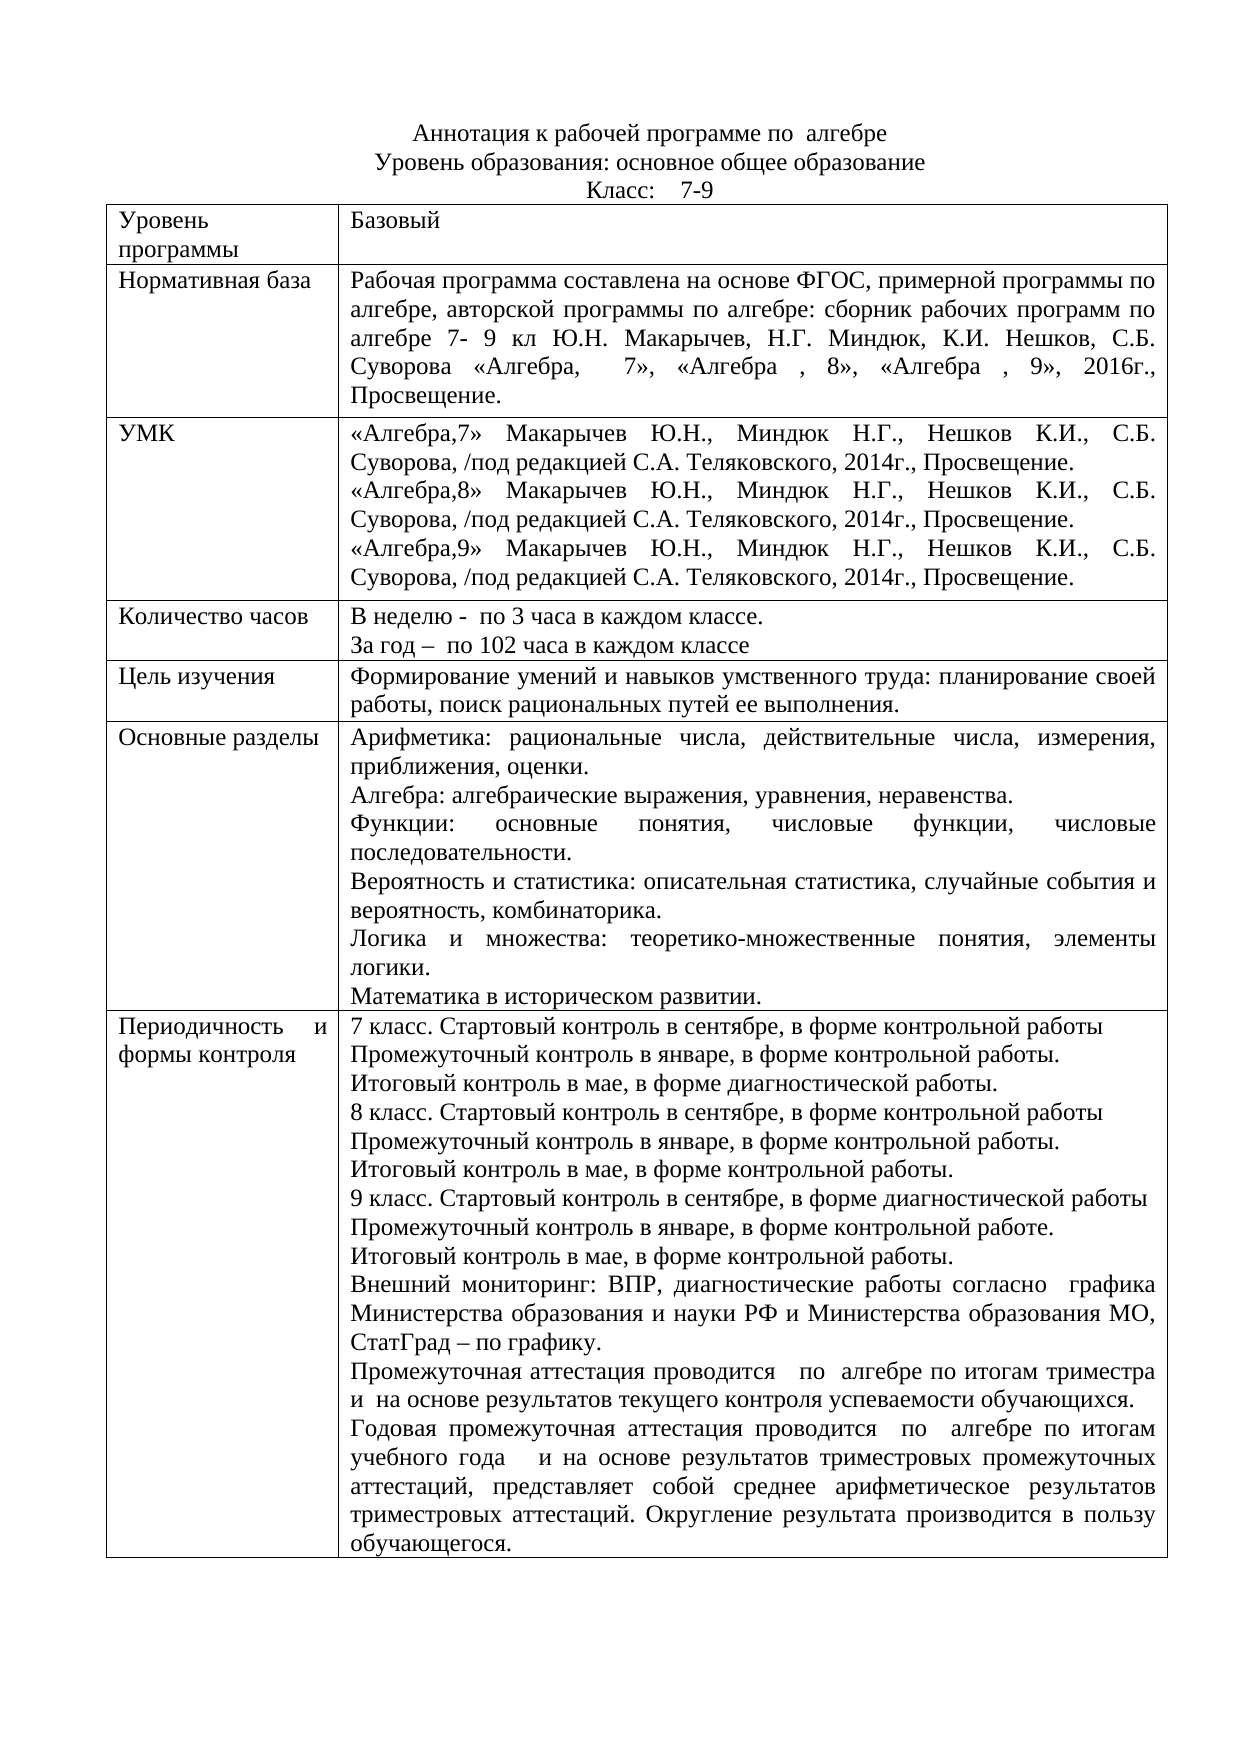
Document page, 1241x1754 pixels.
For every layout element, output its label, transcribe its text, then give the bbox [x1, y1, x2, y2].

table_cell «Алгебра,7» Макарычев Ю.Н., Миндюк Н.Г., Нешков К.И., С.Б. Суворова, /под редакцией С.А. Теляковского, 2014г., Просвещение. «Алгебра,8» Макарычев Ю.Н., Миндюк Н.Г., Нешков К.И., С.Б. Суворова, /под редакцией С.А. Теляковского, 2014г., Просвещение. «Алгебра,9» Макарычев Ю.Н., Миндюк Н.Г., Нешков К.И., С.Б. Суворова, /под редакцией С.А. Теляковского, 2014г., Просвещение. [339, 418, 1167, 600]
table_cell УМК [107, 418, 338, 600]
table_cell Цель изучения [107, 661, 338, 721]
table_cell Арифметика: рациональные числа, действительные числа, измерения, приближения, оценки. Алгебра: алгебраические выражения, уравнения, неравенства. Функции: основные понятия, числовые функции, числовые последовательности. Вероятность и статистика: описательная статистика, случайные события и вероятность, комбинаторика. Логика и множества: теоретико-множественные понятия, элементы логики. Математика в историческом развитии. [339, 722, 1167, 1010]
table_cell В неделю - по 3 часа в каждом классе. За год – по 102 часа в каждом классе [339, 601, 1167, 660]
text Аннотация к рабочей программе по алгебре [118, 118, 1181, 147]
table_header Уровень программы [107, 205, 338, 264]
table_cell Нормативная база [107, 265, 338, 417]
table_cell Основные разделы [107, 722, 338, 1010]
text Уровень образования: основное общее образование [118, 147, 1181, 176]
table_cell Формирование умений и навыков умственного труда: планирование своей работы, поиск рациональных путей ее выполнения. [339, 661, 1167, 721]
table_cell Количество часов [107, 601, 338, 660]
table_cell Периодичность и формы контроля [107, 1011, 338, 1557]
table_cell 7 класс. Стартовый контроль в сентябре, в форме контрольной работы Промежуточный контроль в январе, в форме контрольной работы. Итоговый контроль в мае, в форме диагностической работы. 8 класс. Стартовый контроль в сентябре, в форме контрольной работы Промежуточный контроль в январе, в форме контрольной работы. Итоговый контроль в мае, в форме контрольной работы. 9 класс. Стартовый контроль в сентябре, в форме диагностической работы Промежуточный контроль в январе, в форме контрольной работе. Итоговый контроль в мае, в форме контрольной работы. Внешний мониторинг: ВПР, диагностические работы согласно графика Министерства образования и науки РФ и Министерства образования МО, СтатГрад – по графику. Промежуточная аттестация проводится по алгебре по итогам триместра и на основе результатов текущего контроля успеваемости обучающихся. Годовая промежуточная аттестация проводится по алгебре по итогам учебного года и на основе результатов триместровых промежуточных аттестаций, представляет собой среднее арифметическое результатов триместровых аттестаций. Округление результата производится в пользу обучающегося. [339, 1011, 1167, 1557]
table_cell Рабочая программа составлена на основе ФГОС, примерной программы по алгебре, авторской программы по алгебре: сборник рабочих программ по алгебре 7- 9 кл Ю.Н. Макарычев, Н.Г. Миндюк, К.И. Нешков, С.Б. Суворова «Алгебра, 7», «Алгебра , 8», «Алгебра , 9», 2016г., Просвещение. [339, 265, 1167, 417]
text Класс: 7-9 [118, 176, 1181, 204]
table_header Базовый [339, 205, 1167, 264]
